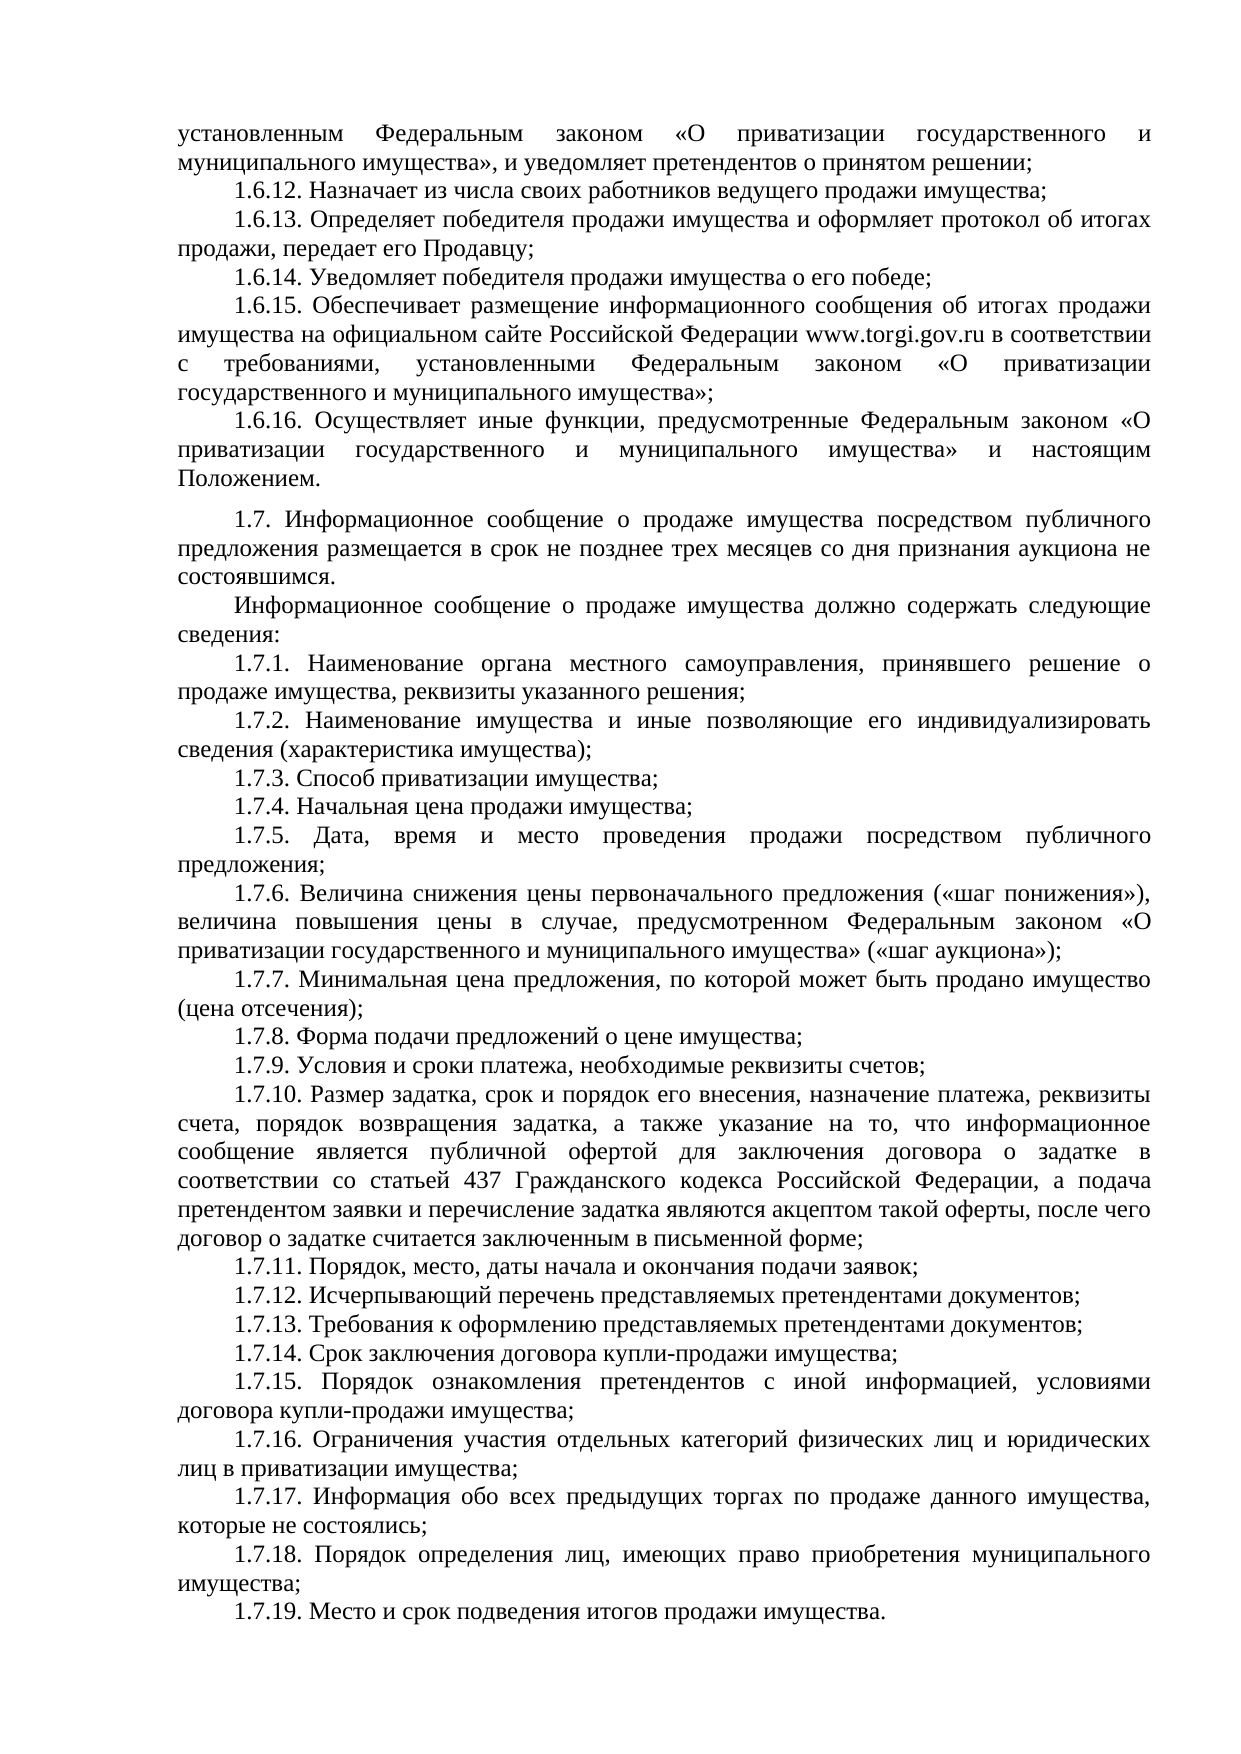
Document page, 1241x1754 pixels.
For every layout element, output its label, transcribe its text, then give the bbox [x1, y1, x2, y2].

text 1.6.15. Обеспечивает размещение информационного сообщения об итогах продажи имущества на официальном сайте Российской Федерации www.torgi.gov.ru в соответствии с требованиями, установленными Федеральным законом «О приватизации государственного и муниципального имущества»; [177, 291, 1152, 406]
text 1.7.19. Место и срок подведения итогов продажи имущества. [177, 1596, 1152, 1625]
text 1.6.13. Определяет победителя продажи имущества и оформляет протокол об итогах продажи, передает его Продавцу; [177, 204, 1152, 262]
text 1.7.16. Ограничения участия отдельных категорий физических лиц и юридических лиц в приватизации имущества; [177, 1424, 1152, 1481]
text 1.7.4. Начальная цена продажи имущества; [177, 791, 1152, 820]
text 1.7.13. Требования к оформлению представляемых претендентами документов; [177, 1309, 1152, 1338]
text 1.7.18. Порядок определения лиц, имеющих право приобретения муниципального имущества; [177, 1539, 1152, 1596]
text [177, 118, 1152, 176]
text 1.7.3. Способ приватизации имущества; [177, 763, 1152, 791]
text Информационное сообщение о продаже имущества должно содержать следующие сведения: [177, 590, 1152, 648]
text 1.7.8. Форма подачи предложений о цене имущества; [177, 1021, 1152, 1050]
text 1.6.12. Назначает из числа своих работников ведущего продажи имущества; [177, 176, 1152, 204]
text 1.7.7. Минимальная цена предложения, по которой может быть продано имущество (цена отсечения); [177, 964, 1152, 1021]
text 1.6.16. Осуществляет иные функции, предусмотренные Федеральным законом «О приватизации государственного и муниципального имущества» и настоящим Положением. [177, 406, 1152, 492]
text 1.7.14. Срок заключения договора купли-продажи имущества; [177, 1338, 1152, 1366]
text 1.7. Информационное сообщение о продаже имущества посредством публичного предложения размещается в срок не позднее трех месяцев со дня признания аукциона не состоявшимся. [177, 504, 1152, 590]
text 1.7.2. Наименование имущества и иные позволяющие его индивидуализировать сведения (характеристика имущества); [177, 705, 1152, 763]
text 1.7.5. Дата, время и место проведения продажи посредством публичного предложения; [177, 820, 1152, 878]
text 1.7.15. Порядок ознакомления претендентов с иной информацией, условиями договора купли-продажи имущества; [177, 1366, 1152, 1424]
text 1.7.10. Размер задатка, срок и порядок его внесения, назначение платежа, реквизиты счета, порядок возвращения задатка, а также указание на то, что информационное сообщение является публичной офертой для заключения договора о задатке в соответствии со статьей 437 Гражданского кодекса Российской Федерации, а подача претендентом заявки и перечисление задатка являются акцептом такой оферты, после чего договор о задатке считается заключенным в письменной форме; [177, 1079, 1152, 1251]
text 1.7.9. Условия и сроки платежа, необходимые реквизиты счетов; [177, 1050, 1152, 1079]
text 1.7.11. Порядок, место, даты начала и окончания подачи заявок; [177, 1251, 1152, 1280]
text 1.7.6. Величина снижения цены первоначального предложения («шаг понижения»), величина повышения цены в случае, предусмотренном Федеральным законом «О приватизации государственного и муниципального имущества» («шаг аукциона»); [177, 878, 1152, 964]
text 1.7.17. Информация обо всех предыдущих торгах по продаже данного имущества, которые не состоялись; [177, 1481, 1152, 1539]
text 1.6.14. Уведомляет победителя продажи имущества о его победе; [177, 262, 1152, 291]
text 1.7.1. Наименование органа местного самоуправления, принявшего решение о продаже имущества, реквизиты указанного решения; [177, 648, 1152, 705]
text 1.7.12. Исчерпывающий перечень представляемых претендентами документов; [177, 1280, 1152, 1309]
